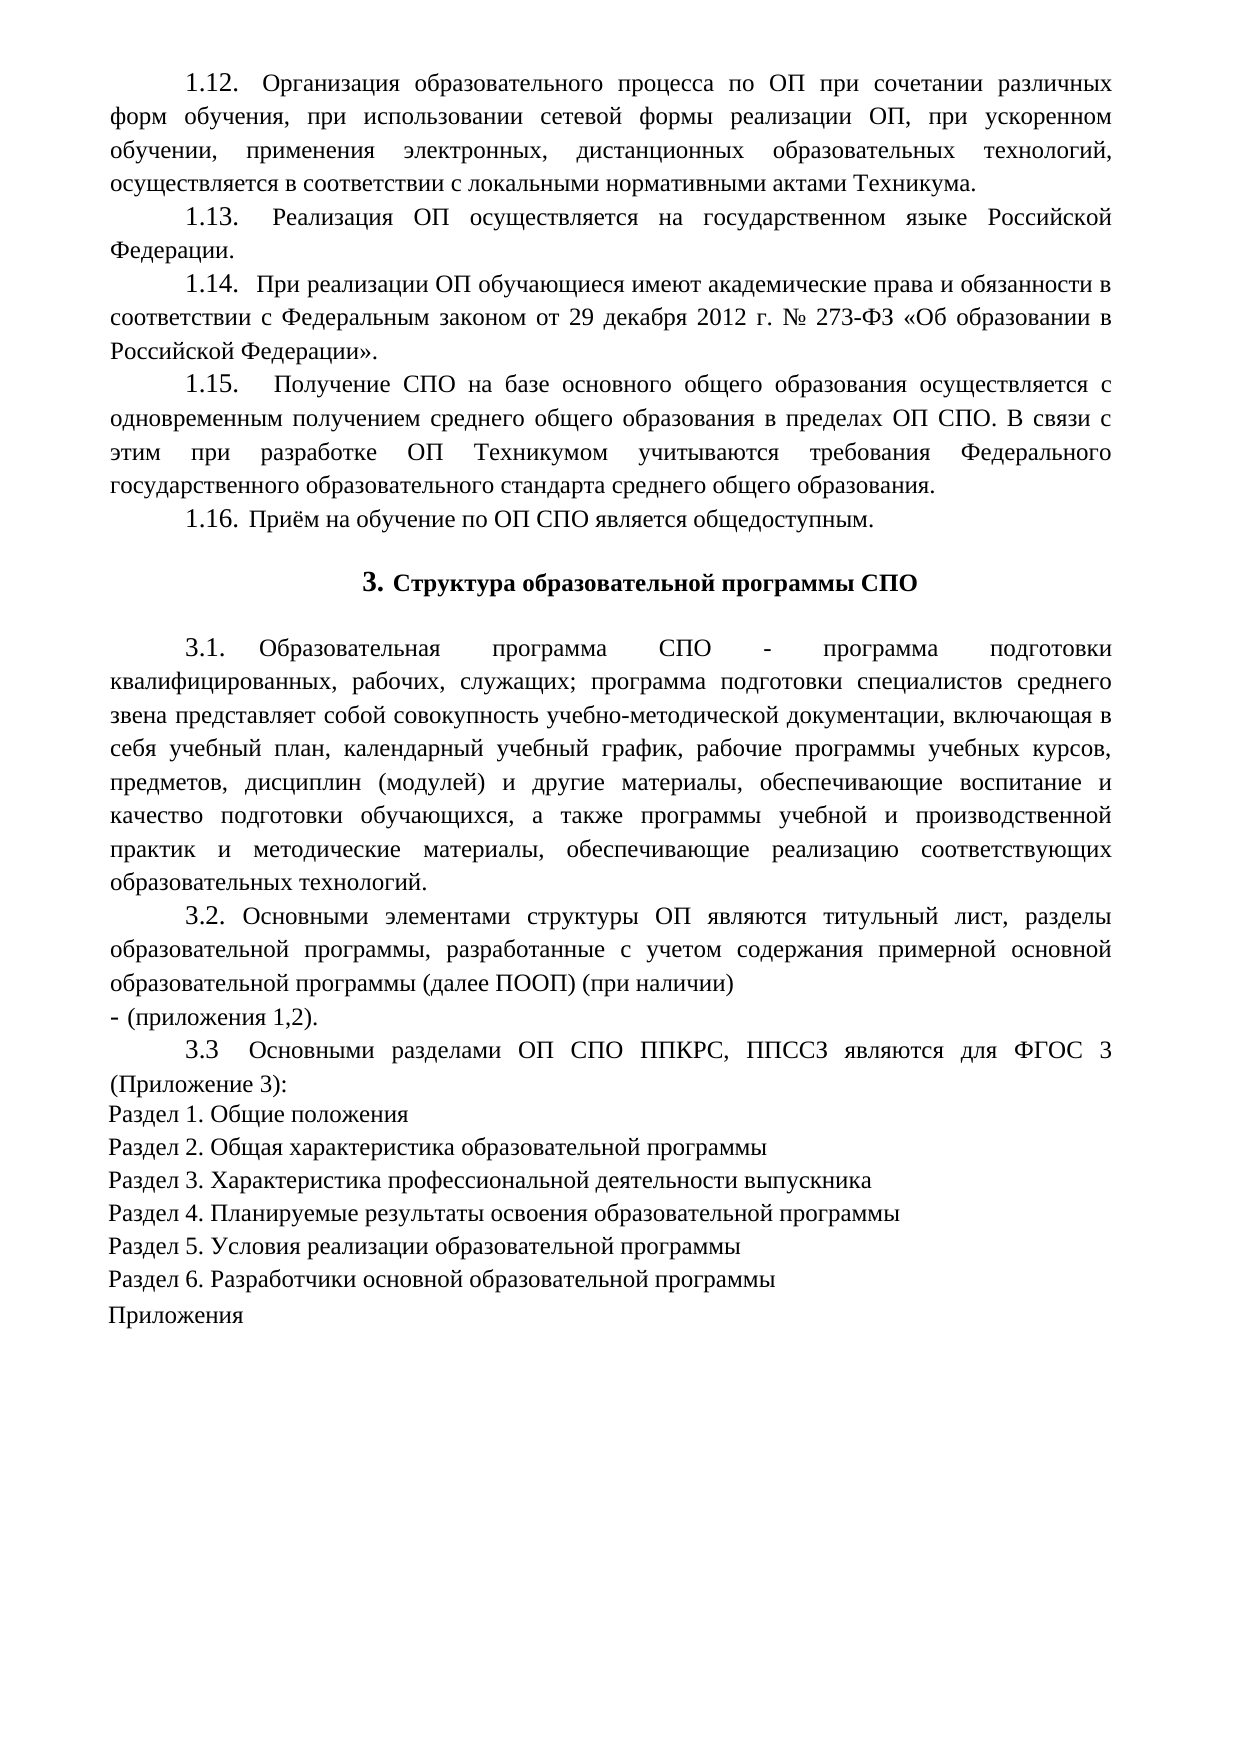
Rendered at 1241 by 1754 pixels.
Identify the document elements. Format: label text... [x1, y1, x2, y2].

list Основными разделами ОП СПО ППКРС, ППССЗ являются для ФГОС 3 (Приложение 3): [110, 1032, 1113, 1099]
list Структура образовательной программы СПО [362, 572, 1115, 597]
list Реализация ОП осуществляется на государственном языке Российской Федерации. [110, 198, 1113, 265]
list Основными элементами структуры ОП являются титульный лист, разделы образовательной программы, разработанные с учетом содержания примерной основной образовательной программы (далее ПООП) (при наличии) [110, 898, 1113, 998]
text Раздел 3. Характеристика профессиональной деятельности выпускника [108, 1165, 1115, 1194]
text Раздел 4. Планируемые результаты освоения образовательной программы [108, 1198, 1115, 1227]
list Организация образовательного процесса по ОП при сочетании различных форм обучения, при использовании сетевой формы реализации ОП, при ускоренном обучении, применения электронных, дистанционных образовательных технологий, осуществляется в соответствии с локальными нормативными актами Техникума. [110, 64, 1113, 198]
text Приложения [108, 1297, 1115, 1331]
list Приём на обучение по ОП СПО является общедоступным. [110, 500, 1115, 534]
list Получение СПО на базе основного общего образования осуществляется с одновременным получением среднего общего образования в пределах ОП СПО. В связи с этим при разработке ОП Техникумом учитываются требования Федерального государственного образовательного стандарта среднего общего образования. [110, 366, 1113, 500]
list (приложения 1,2). [110, 998, 1115, 1032]
text Раздел 6. Разработчики основной образовательной программы [108, 1264, 1115, 1293]
text Раздел 5. Условия реализации образовательной программы [108, 1231, 1115, 1260]
text Раздел 2. Общая характеристика образовательной программы [108, 1132, 1115, 1161]
list Образовательная программа СПО - программа подготовки квалифицированных, рабочих, служащих; программа подготовки специалистов среднего звена представляет собой совокупность учебно-методической документации, включающая в себя учебный план, календарный учебный график, рабочие программы учебных курсов, предметов, дисциплин (модулей) и другие материалы, обеспечивающие воспитание и качество подготовки обучающихся, а также программы учебной и производственной практик и методические материалы, обеспечивающие реализацию соответствующих образовательных технологий. [110, 629, 1113, 898]
subtitle Раздел 1. Общие положения [108, 1099, 1115, 1128]
list При реализации ОП обучающиеся имеют академические права и обязанности в соответствии с Федеральным законом от 29 декабря 2012 г. № 273-ФЗ «Об образовании в Российской Федерации». [110, 265, 1113, 366]
